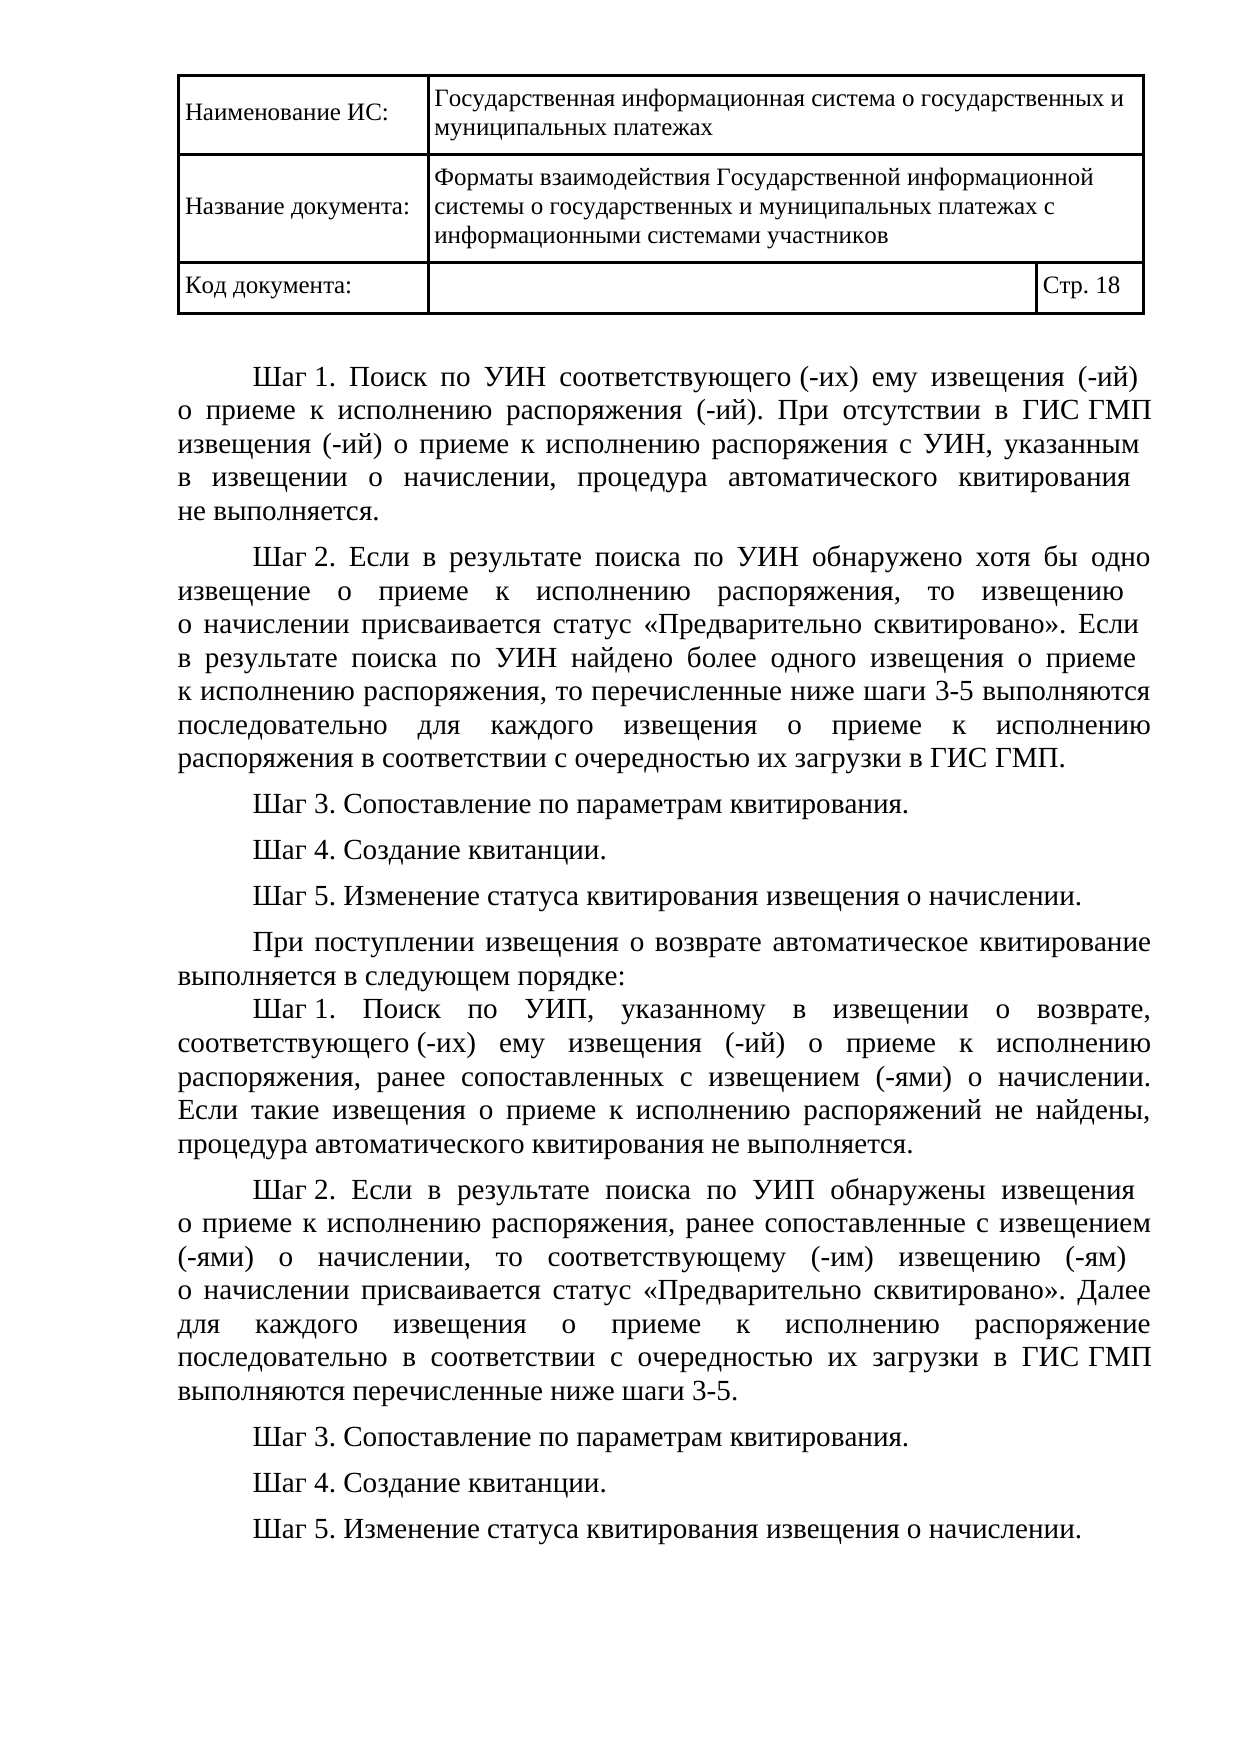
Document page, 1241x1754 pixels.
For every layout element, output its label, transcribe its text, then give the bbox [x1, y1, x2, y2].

text Шаг 4. Создание квитанции. [177, 832, 1152, 866]
text При поступлении извещения о возврате автоматическое квитирование выполняется в следующем порядке: [177, 924, 1152, 992]
text Шаг 2. Если в результате поиска по УИН обнаружено хотя бы одно извещение о приеме к исполнению распоряжения, то извещению о начислении присваивается статус «Предварительно сквитировано». Если в результате поиска по УИН найдено более одного извещения о приеме к исполнению распоряжения, то перечисленные ниже шаги 3-5 выполняются последовательно для каждого извещения о приеме к исполнению распоряжения в соответствии с очередностью их загрузки в ГИС ГМП. [177, 539, 1152, 774]
text Шаг 1. Поиск по УИН соответствующего (-их) ему извещения (-ий) о приеме к исполнению распоряжения (-ий). При отсутствии в ГИС ГМП извещения (-ий) о приеме к исполнению распоряжения с УИН, указанным в извещении о начислении, процедура автоматического квитирования не выполняется. [177, 359, 1152, 527]
text Шаг 5. Изменение статуса квитирования извещения о начислении. [177, 1511, 1152, 1545]
text Шаг 2. Если в результате поиска по УИП обнаружены извещения о приеме к исполнению распоряжения, ранее сопоставленные с извещением (-ями) о начислении, то соответствующему (-им) извещению (-ям) о начислении присваивается статус «Предварительно сквитировано». Далее для каждого извещения о приеме к исполнению распоряжение последовательно в соответствии с очередностью их загрузки в ГИС ГМП выполняются перечисленные ниже шаги 3-5. [177, 1172, 1152, 1407]
text Шаг 3. Сопоставление по параметрам квитирования. [177, 786, 1152, 820]
text Шаг 1. Поиск по УИП, указанному в извещении о возврате, соответствующего (-их) ему извещения (-ий) о приеме к исполнению распоряжения, ранее сопоставленных с извещением (-ями) о начислении. Если такие извещения о приеме к исполнению распоряжений не найдены, процедура автоматического квитирования не выполняется. [177, 992, 1152, 1159]
text Шаг 3. Сопоставление по параметрам квитирования. [177, 1419, 1152, 1453]
text Шаг 5. Изменение статуса квитирования извещения о начислении. [177, 878, 1152, 912]
text Шаг 4. Создание квитанции. [177, 1465, 1152, 1499]
